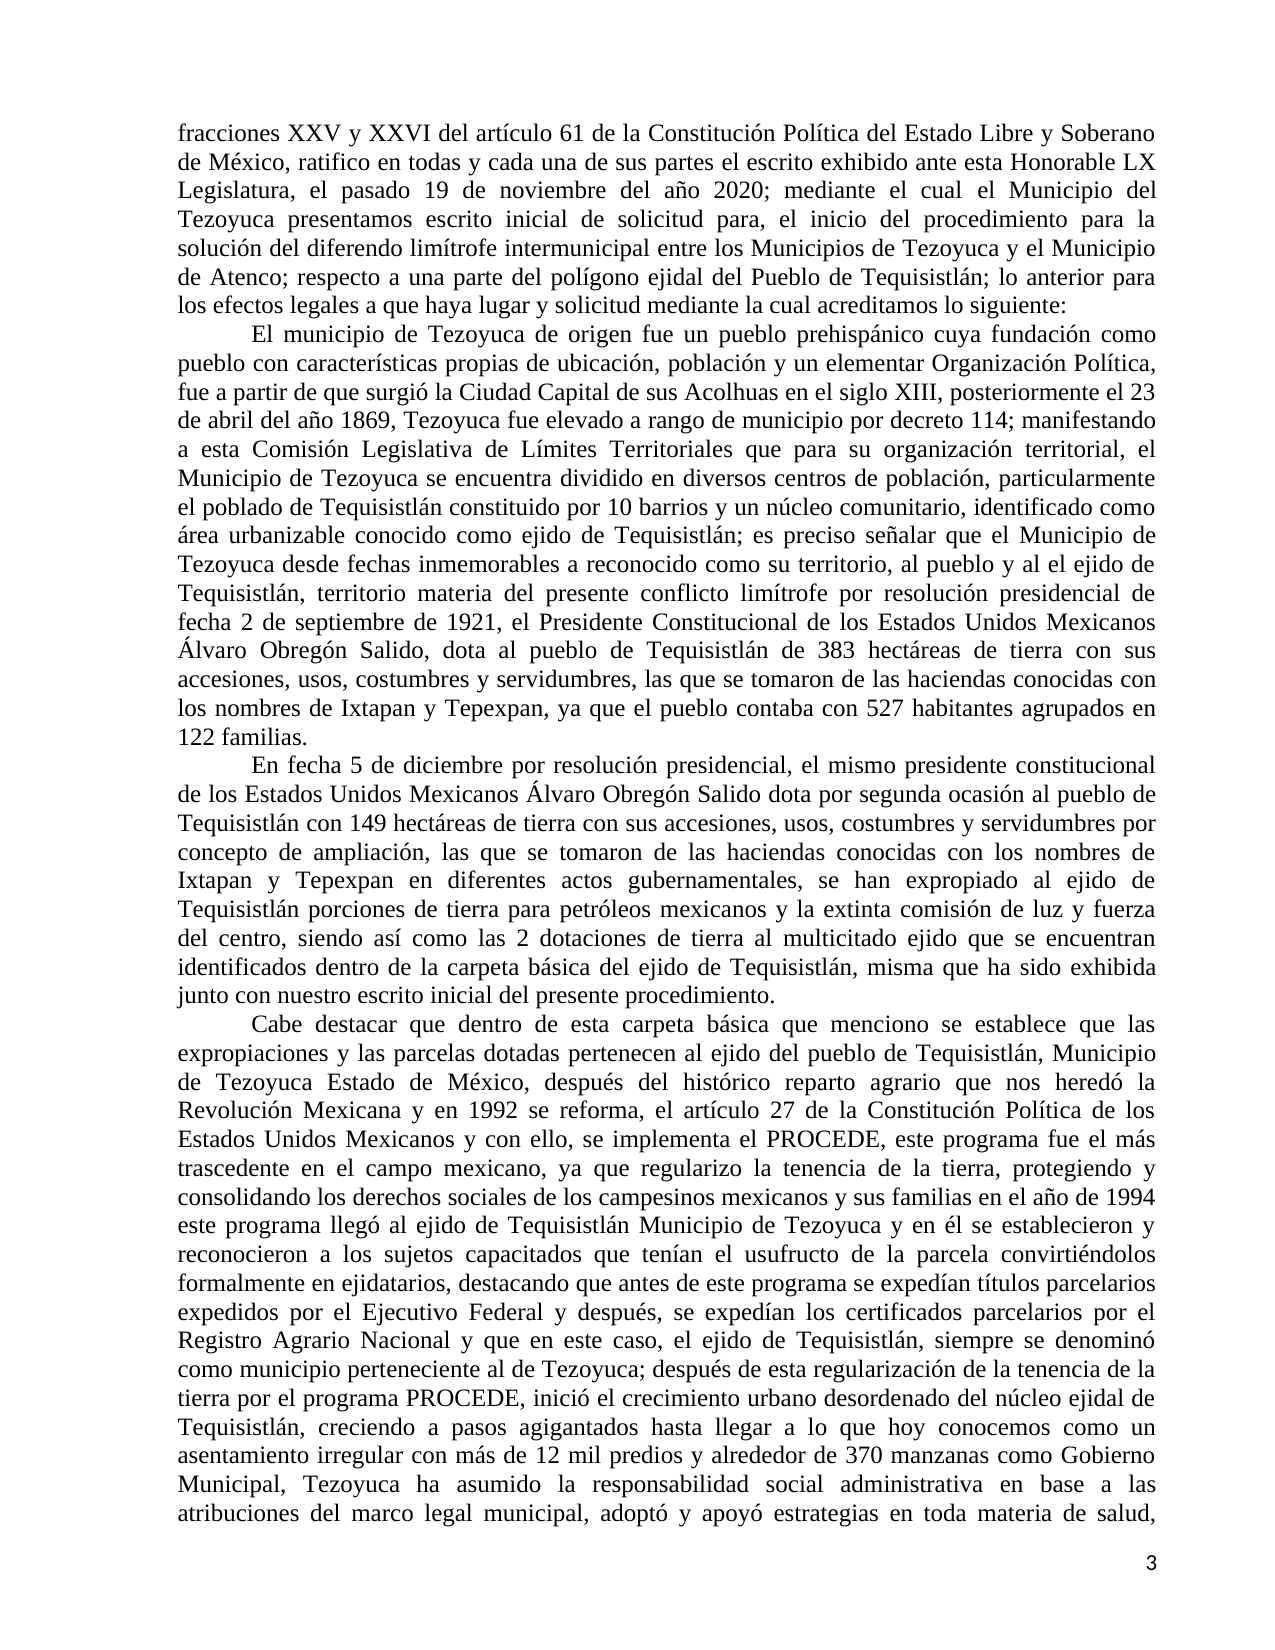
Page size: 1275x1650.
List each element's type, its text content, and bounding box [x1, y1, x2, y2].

text En fecha 5 de diciembre por resolución presidencial, el mismo presidente constitucional de los Estados Unidos Mexicanos Álvaro Obregón Salido dota por segunda ocasión al pueblo de Tequisistlán con 149 hectáreas de tierra con sus accesiones, usos, costumbres y servidumbres por concepto de ampliación, las que se tomaron de las haciendas conocidas con los nombres de Ixtapan y Tepexpan en diferentes actos gubernamentales, se han expropiado al ejido de Tequisistlán porciones de tierra para petróleos mexicanos y la extinta comisión de luz y fuerza del centro, siendo así como las 2 dotaciones de tierra al multicitado ejido que se encuentran identificados dentro de la carpeta básica del ejido de Tequisistlán, misma que ha sido exhibida junto con nuestro escrito inicial del presente procedimiento. [177, 751, 1157, 1009]
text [177, 118, 1157, 319]
text El municipio de Tezoyuca de origen fue un pueblo prehispánico cuya fundación como pueblo con características propias de ubicación, población y un elementar Organización Política, fue a partir de que surgió la Ciudad Capital de sus Acolhuas en el siglo XIII, posteriormente el 23 de abril del año 1869, Tezoyuca fue elevado a rango de municipio por decreto 114; manifestando a esta Comisión Legislativa de Límites Territoriales que para su organización territorial, el Municipio de Tezoyuca se encuentra dividido en diversos centros de población, particularmente el poblado de Tequisistlán constituido por 10 barrios y un núcleo comunitario, identificado como área urbanizable conocido como ejido de Tequisistlán; es preciso señalar que el Municipio de Tezoyuca desde fechas inmemorables a reconocido como su territorio, al pueblo y al el ejido de Tequisistlán, territorio materia del presente conflicto limítrofe por resolución presidencial de fecha 2 de septiembre de 1921, el Presidente Constitucional de los Estados Unidos Mexicanos Álvaro Obregón Salido, dota al pueblo de Tequisistlán de 383 hectáreas de tierra con sus accesiones, usos, costumbres y servidumbres, las que se tomaron de las haciendas conocidas con los nombres de Ixtapan y Tepexpan, ya que el pueblo contaba con 527 habitantes agrupados en 122 familias. [177, 319, 1157, 751]
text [177, 1009, 1157, 1527]
